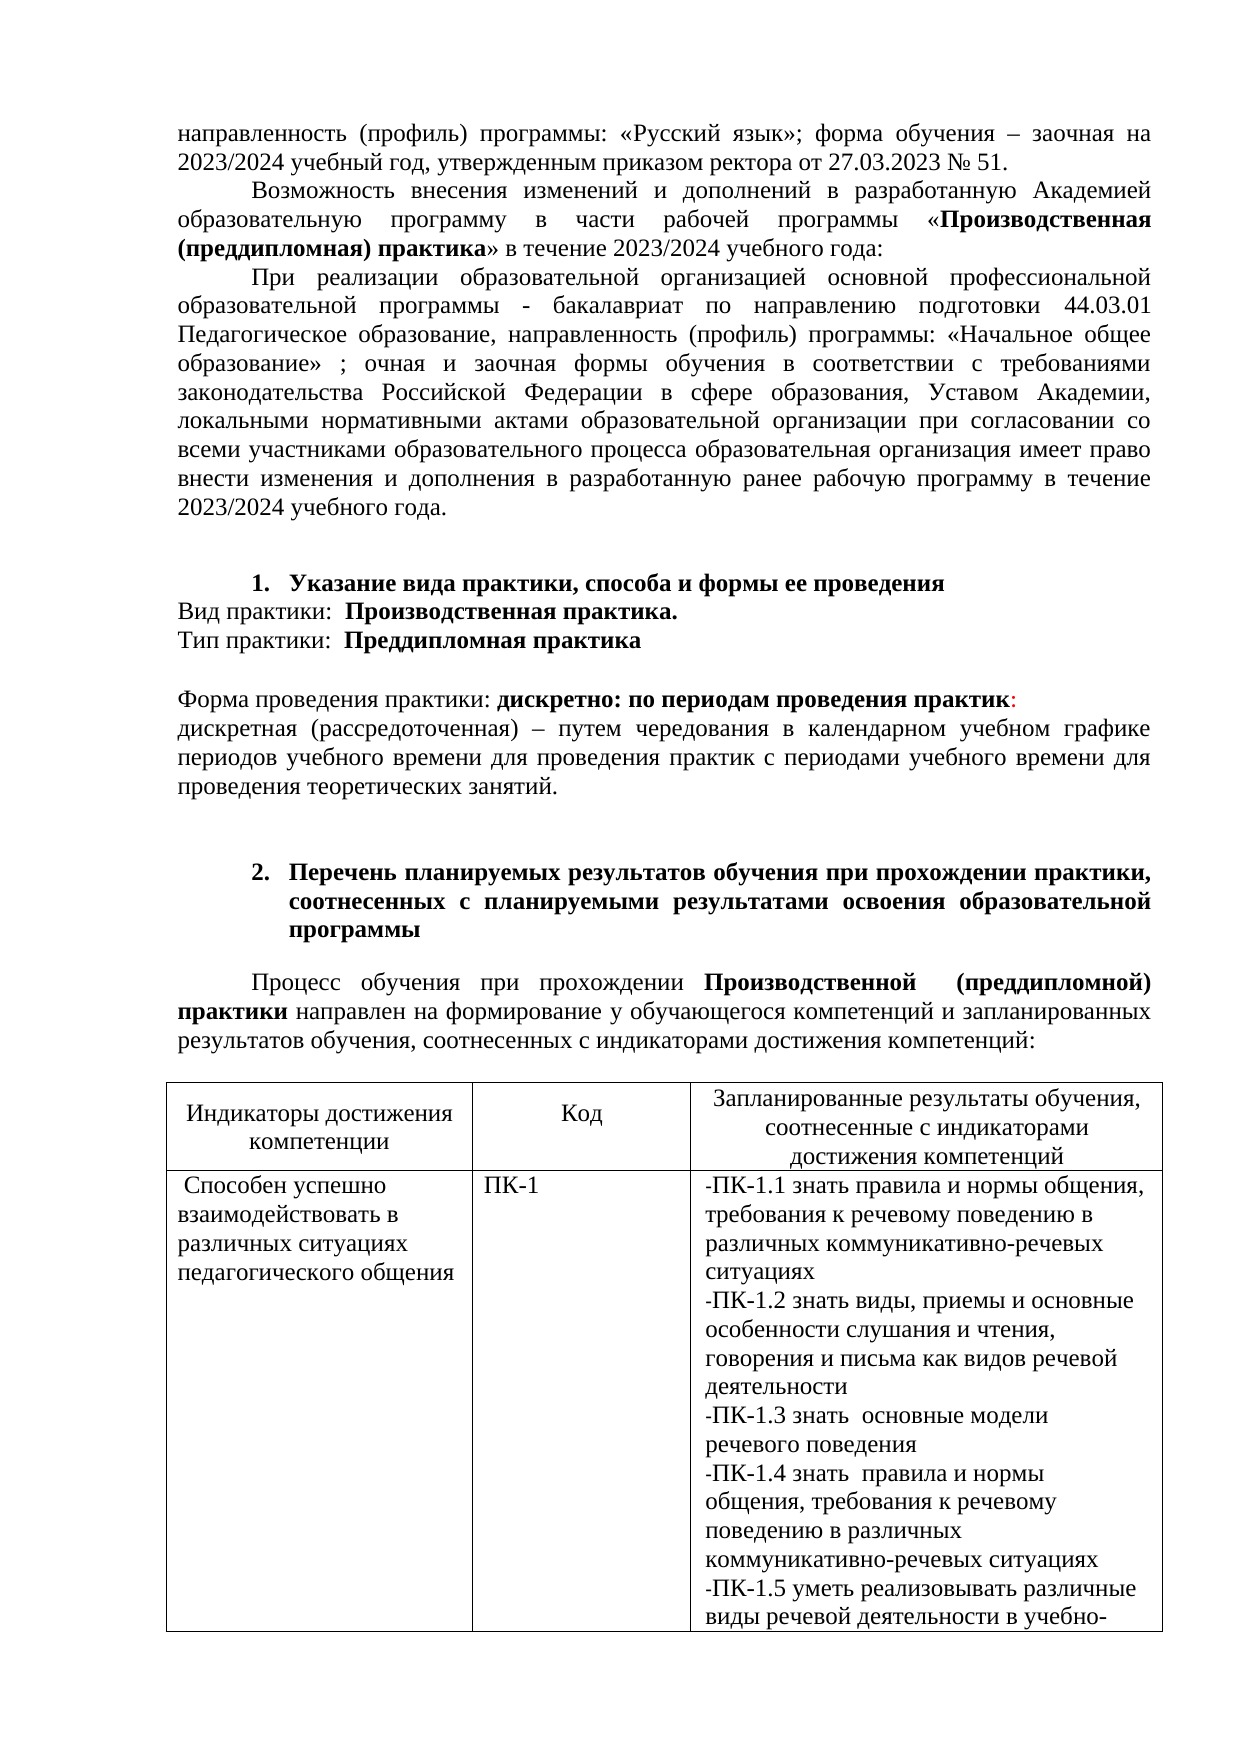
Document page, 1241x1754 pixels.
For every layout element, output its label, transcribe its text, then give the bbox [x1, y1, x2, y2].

text При реализации образовательной организацией основной профессиональной образовательной программы - бакалавриат по направлению подготовки 44.03.01 Педагогическое образование, направленность (профиль) программы: «Начальное общее образование» ; очная и заочная формы обучения в соответствии с требованиями законодательства Российской Федерации в сфере образования, Уставом Академии, локальными нормативными актами образовательной организации при согласовании со всеми участниками образовательного процесса образовательная организация имеет право внести изменения и дополнения в разработанную ранее рабочую программу в течение 2023/2024 учебного года. [177, 262, 1152, 521]
list Указание вида практики, способа и формы ее проведения [251, 568, 1152, 596]
text дискретная (рассредоточенная) – путем чередования в календарном учебном графике периодов учебного времени для проведения практик с периодами учебного времени для проведения теоретических занятий. [177, 713, 1152, 799]
table_header Код [473, 1083, 690, 1169]
text Форма проведения практики: дискретно: по периодам проведения практик: [177, 683, 1152, 713]
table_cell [691, 1171, 1162, 1631]
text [177, 118, 1152, 176]
text Тип практики: Преддипломная практика [177, 625, 1152, 654]
text Вид практики: Производственная практика. [177, 596, 1152, 625]
table_header Запланированные результаты обучения, соотнесенные с индикаторами достижения компетенций [691, 1083, 1162, 1169]
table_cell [167, 1171, 472, 1631]
list Перечень планируемых результатов обучения при прохождении практики, соотнесенных с планируемыми результатами освоения образовательной программы [251, 857, 1152, 943]
table_cell ПК-1 [473, 1171, 690, 1631]
text Возможность внесения изменений и дополнений в разработанную Академией образовательную программу в части рабочей программы «Производственная (преддипломная) практика» в течение 2023/2024 учебного года: [177, 176, 1152, 262]
text Процесс обучения при прохождении Производственной (преддипломной) практики направлен на формирование у обучающегося компетенций и запланированных результатов обучения, соотнесенных с индикаторами достижения компетенций: [177, 967, 1152, 1053]
table_header Индикаторы достижения компетенции [167, 1083, 472, 1169]
